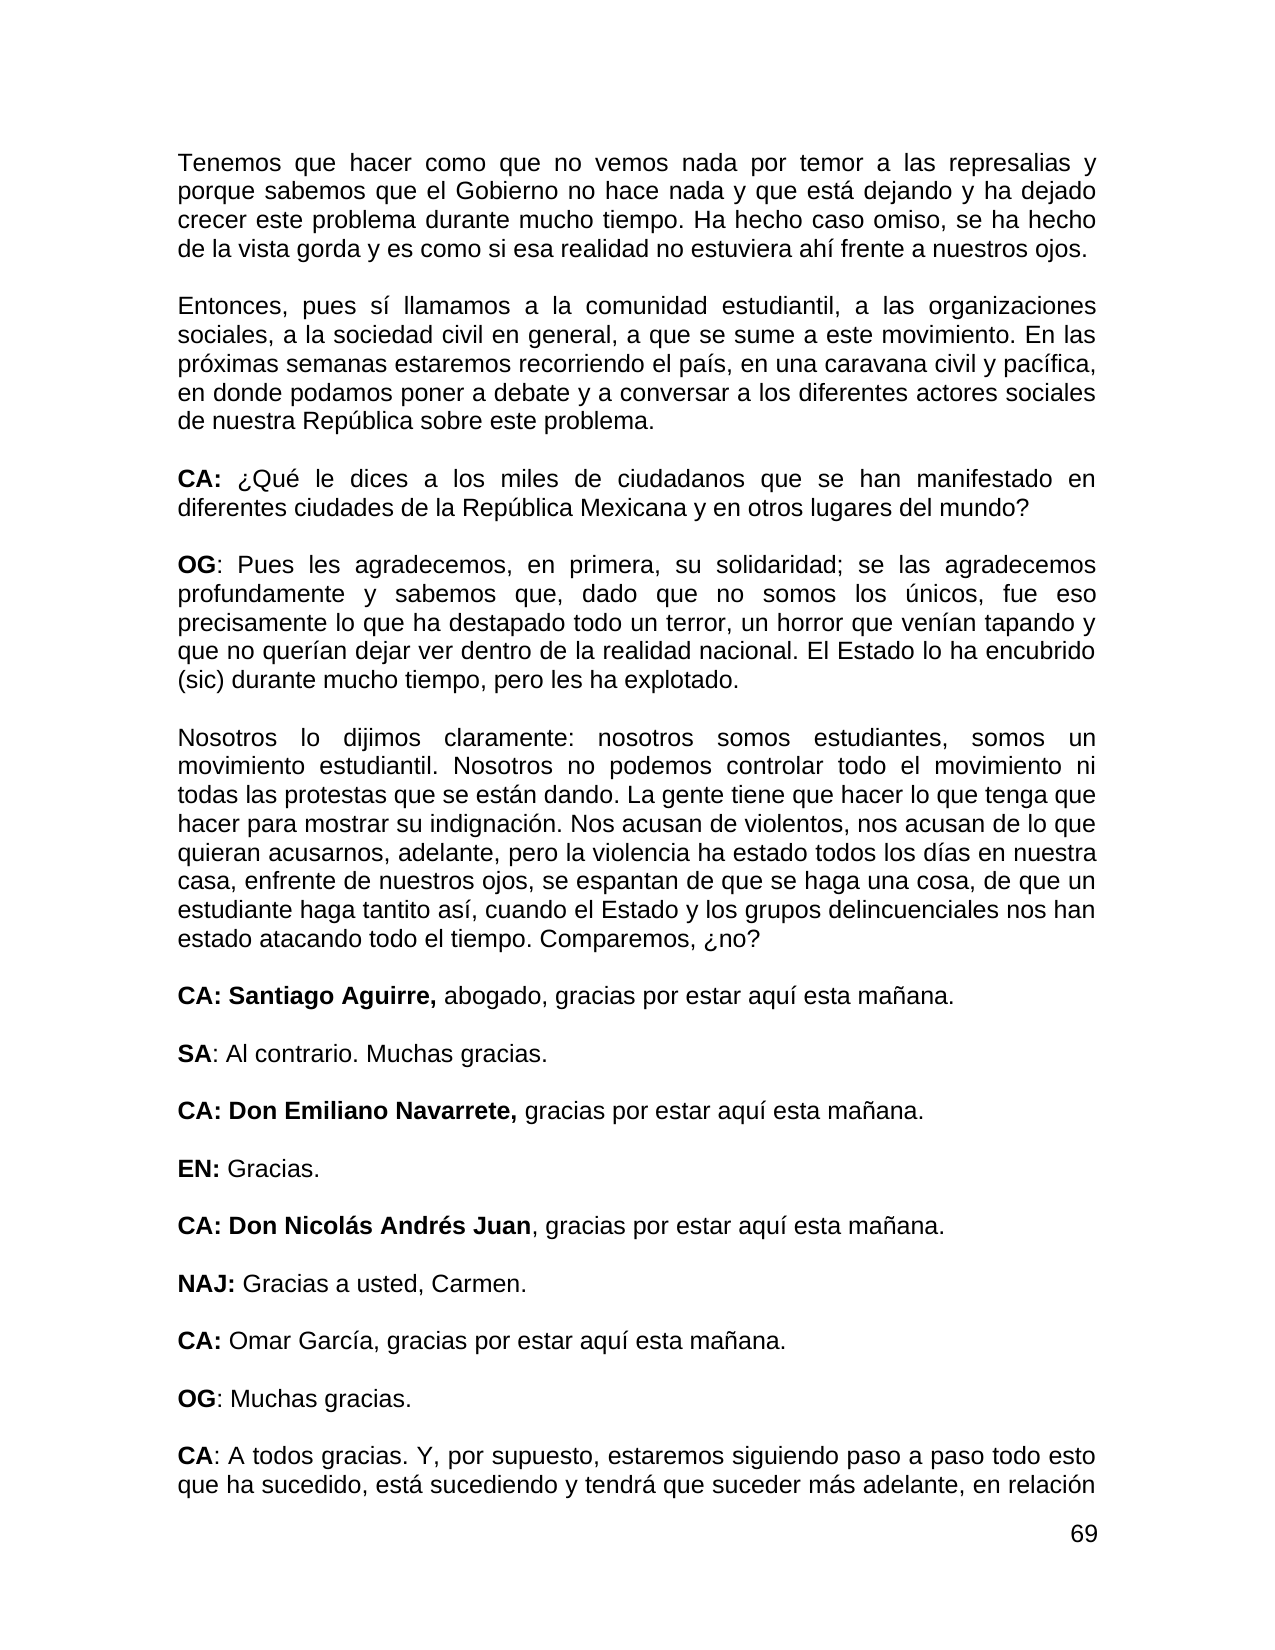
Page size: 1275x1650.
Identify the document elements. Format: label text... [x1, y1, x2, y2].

text Tenemos que hacer como que no vemos nada por temor a las represalias y porque sabemos que el Gobierno no hace nada y que está dejando y ha dejado crecer este problema durante mucho tiempo. Ha hecho caso omiso, se ha hecho de la vista gorda y es como si esa realidad no estuviera ahí frente a nuestros ojos. [177, 148, 1098, 263]
text EN: Gracias. [177, 1154, 1098, 1183]
text Nosotros lo dijimos claramente: nosotros somos estudiantes, somos un movimiento estudiantil. Nosotros no podemos controlar todo el movimiento ni todas las protestas que se están dando. La gente tiene que hacer lo que tenga que hacer para mostrar su indignación. Nos acusan de violentos, nos acusan de lo que quieran acusarnos, adelante, pero la violencia ha estado todos los días en nuestra casa, enfrente de nuestros ojos, se espantan de que se haga una cosa, de que un estudiante haga tantito así, cuando el Estado y los grupos delincuenciales nos han estado atacando todo el tiempo. Comparemos, ¿no? [177, 723, 1098, 953]
text SA: Al contrario. Muchas gracias. [177, 1039, 1098, 1068]
text CA: Don Nicolás Andrés Juan, gracias por estar aquí esta mañana. [177, 1211, 1098, 1240]
text Entonces, pues sí llamamos a la comunidad estudiantil, a las organizaciones sociales, a la sociedad civil en general, a que se sume a este movimiento. En las próximas semanas estaremos recorriendo el país, en una caravana civil y pacífica, en donde podamos poner a debate y a conversar a los diferentes actores sociales de nuestra República sobre este problema. [177, 291, 1098, 435]
text OG: Pues les agradecemos, en primera, su solidaridad; se las agradecemos profundamente y sabemos que, dado que no somos los únicos, fue eso precisamente lo que ha destapado todo un terror, un horror que venían tapando y que no querían dejar ver dentro de la realidad nacional. El Estado lo ha encubrido (sic) durante mucho tiempo, pero les ha explotado. [177, 550, 1098, 694]
text NAJ: Gracias a usted, Carmen. [177, 1269, 1098, 1298]
text CA: Omar García, gracias por estar aquí esta mañana. [177, 1326, 1098, 1355]
text CA: Santiago Aguirre, abogado, gracias por estar aquí esta mañana. [177, 981, 1098, 1010]
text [177, 1441, 1098, 1499]
text CA: Don Emiliano Navarrete, gracias por estar aquí esta mañana. [177, 1096, 1098, 1125]
text OG: Muchas gracias. [177, 1384, 1098, 1413]
text CA: ¿Qué le dices a los miles de ciudadanos que se han manifestado en diferentes ciudades de la República Mexicana y en otros lugares del mundo? [177, 464, 1098, 521]
